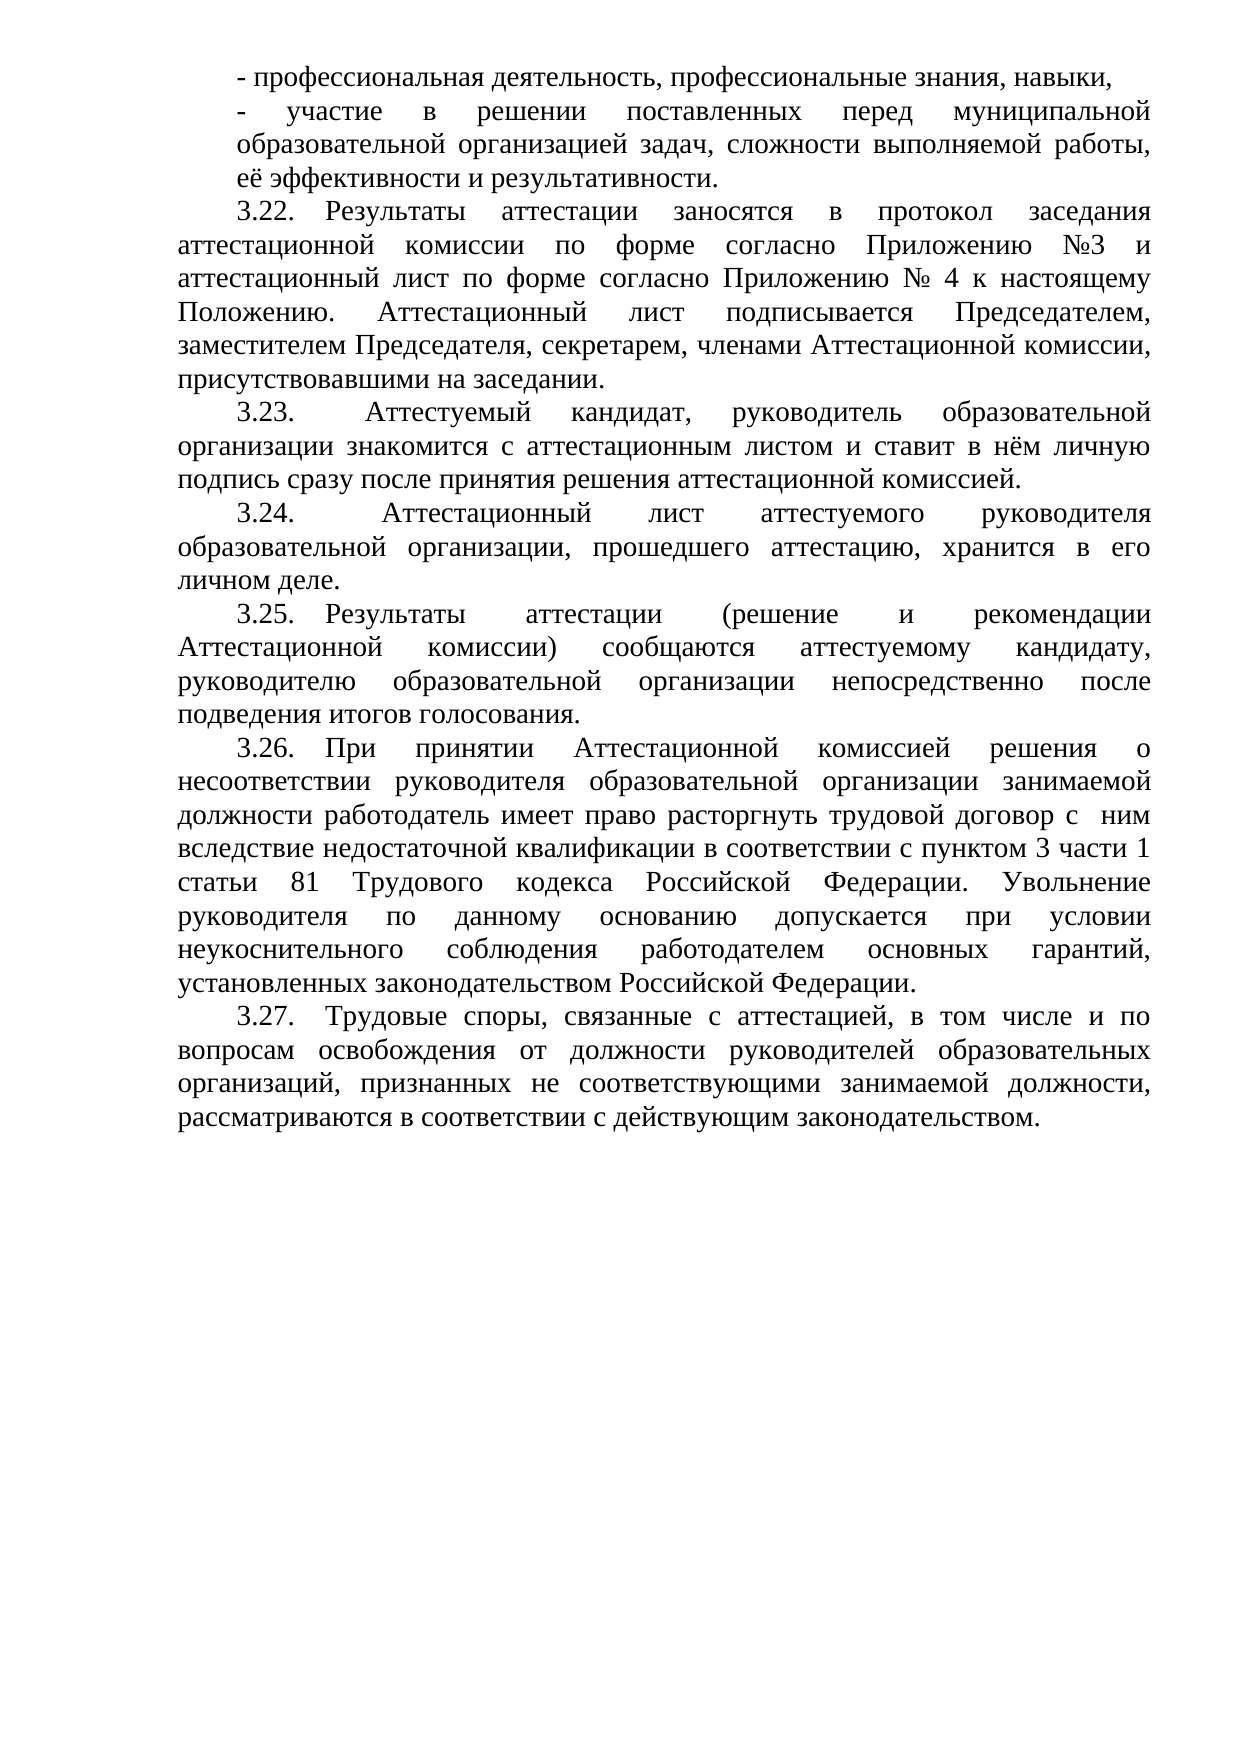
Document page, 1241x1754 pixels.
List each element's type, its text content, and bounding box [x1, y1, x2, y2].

list Результаты аттестации (решение и рекомендации Аттестационной комиссии) сообщаются аттестуемому кандидату, руководителю образовательной организации непосредственно после подведения итогов голосования. [177, 596, 1152, 730]
list Результаты аттестации заносятся в протокол заседания аттестационной комиссии по форме согласно Приложению №3 и аттестационный лист по форме согласно Приложению № 4 к настоящему Положению. Аттестационный лист подписывается Председателем, заместителем Председателя, секретарем, членами Аттестационной комиссии, присутствовавшими на заседании. [177, 193, 1152, 394]
text - участие в решении поставленных перед муниципальной образовательной организацией задач, сложности выполняемой работы, её эффективности и результативности. [236, 93, 1152, 193]
text - профессиональная деятельность, профессиональные знания, навыки, [236, 59, 1152, 93]
list Трудовые споры, связанные с аттестацией, в том числе и по вопросам освобождения от должности руководителей образовательных организаций, признанных не соответствующими занимаемой должности, рассматриваются в соответствии с действующим законодательством. [177, 998, 1152, 1132]
list При принятии Аттестационной комиссией решения о несоответствии руководителя образовательной организации занимаемой должности работодатель имеет право расторгнуть трудовой договор с ним вследствие недостаточной квалификации в соответствии с пунктом 3 части 1 статьи 81 Трудового кодекса Российской Федерации. Увольнение руководителя по данному основанию допускается при условии неукоснительного соблюдения работодателем основных гарантий, установленных законодательством Российской Федерации. [177, 730, 1152, 998]
list Аттестационный лист аттестуемого руководителя образовательной организации, прошедшего аттестацию, хранится в его личном деле. [177, 495, 1152, 596]
list Аттестуемый кандидат, руководитель образовательной организации знакомится с аттестационным листом и ставит в нём личную подпись сразу после принятия решения аттестационной комиссией. [177, 394, 1152, 495]
